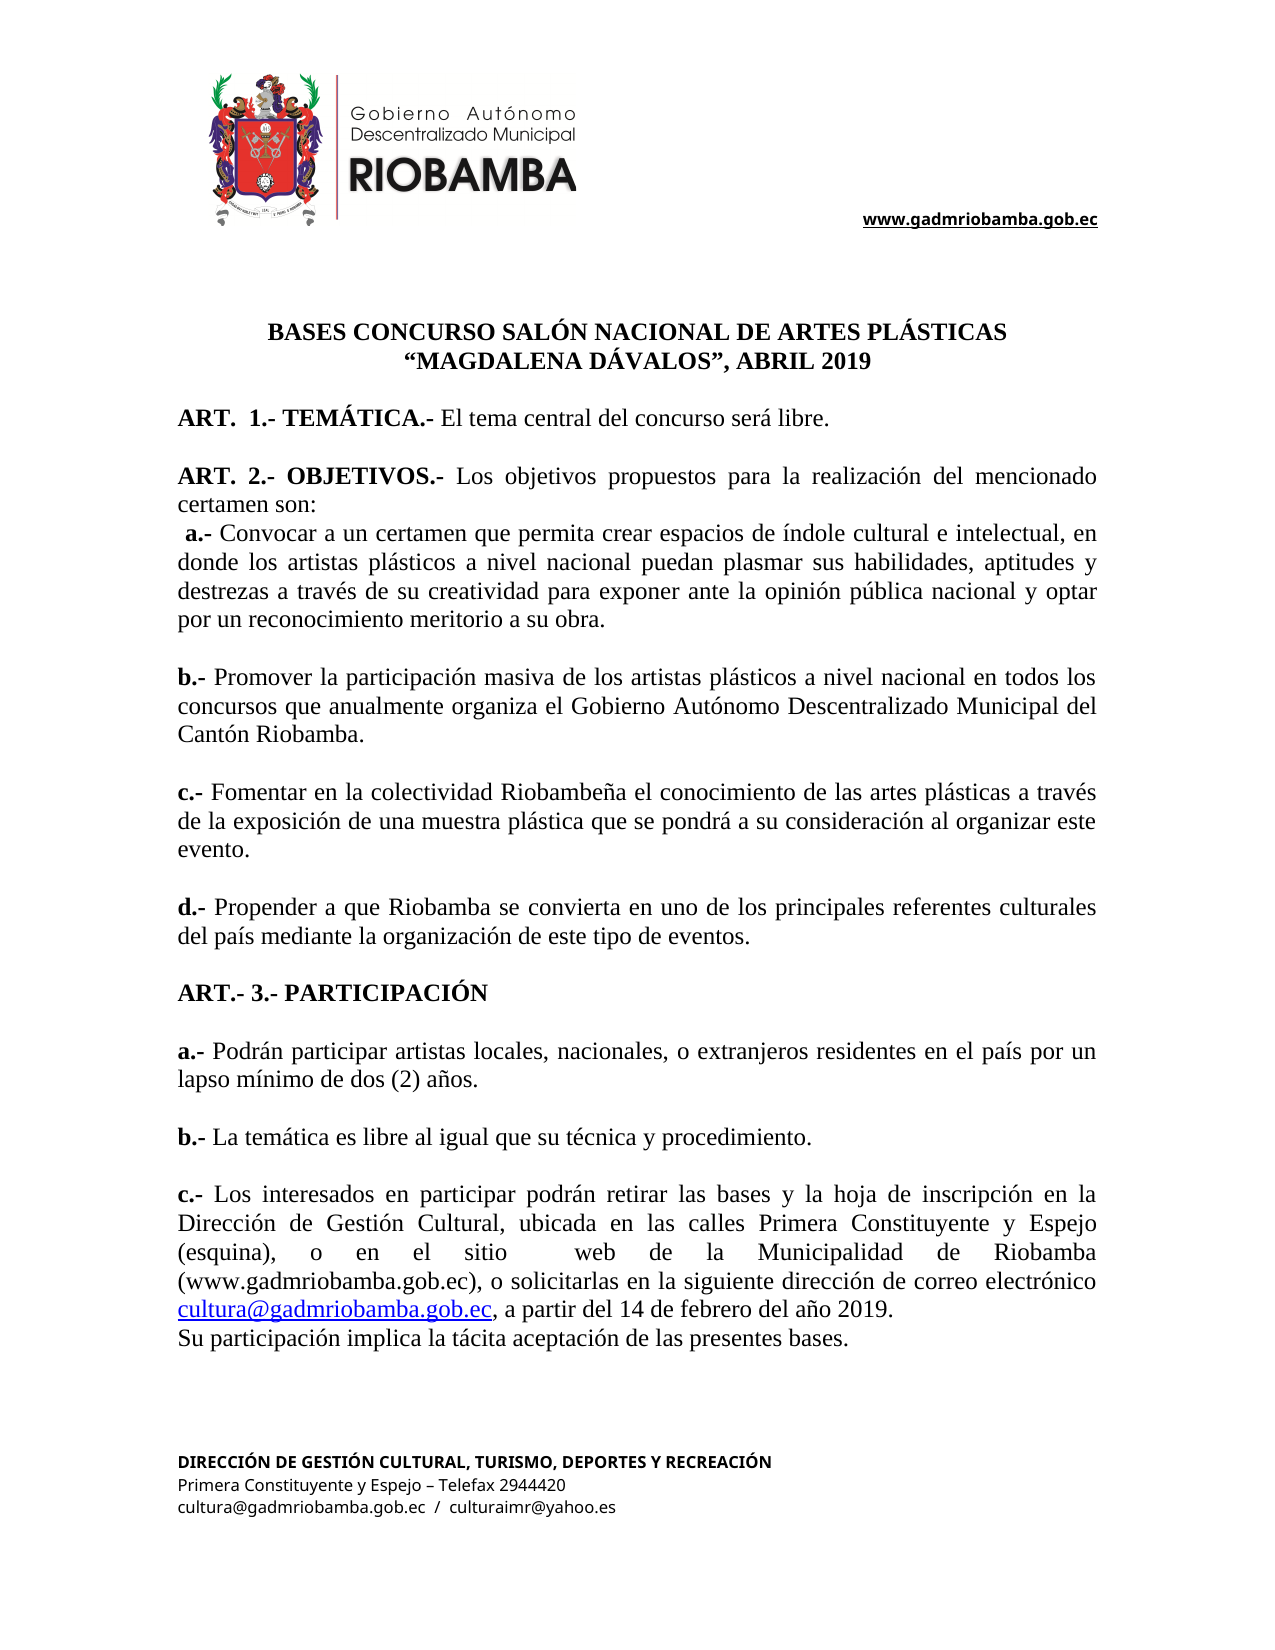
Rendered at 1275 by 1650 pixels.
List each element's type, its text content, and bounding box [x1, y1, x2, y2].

text a.- Convocar a un certamen que permita crear espacios de índole cultural e intelectual, en donde los artistas plásticos a nivel nacional puedan plasmar sus habilidades, aptitudes y destrezas a través de su creatividad para exponer ante la opinión pública nacional y optar por un reconocimiento meritorio a su obra. [177, 518, 1098, 633]
text ART.- 3.- PARTICIPACIÓN [177, 978, 1098, 1007]
text d.- Propender a que Riobamba se convierta en uno de los principales referentes culturales del país mediante la organización de este tipo de eventos. [177, 892, 1098, 949]
text ART. 2.- OBJETIVOS.- Los objetivos propuestos para la realización del mencionado certamen son: [177, 461, 1098, 518]
text b.- Promover la participación masiva de los artistas plásticos a nivel nacional en todos los concursos que anualmente organiza el Gobierno Autónomo Descentralizado Municipal del Cantón Riobamba. [177, 662, 1098, 748]
text a.- Podrán participar artistas locales, nacionales, o extranjeros residentes en el país por un lapso mínimo de dos (2) años. [177, 1036, 1098, 1093]
text ART. 1.- TEMÁTICA.- El tema central del concurso será libre. [177, 403, 1098, 432]
text Su participación implica la tácita aceptación de las presentes bases. [177, 1323, 1098, 1352]
text BASES CONCURSO SALÓN NACIONAL DE ARTES PLÁSTICAS “MAGDALENA DÁVALOS”, ABRIL 2019 [177, 317, 1098, 374]
text c.- Los interesados en participar podrán retirar las bases y la hoja de inscripción en la Dirección de Gestión Cultural, ubicada en las calles Primera Constituyente y Espejo (esquina), o en el sitio web de la Municipalidad de Riobamba (www.gadmriobamba.gob.ec), o solicitarlas en la siguiente dirección de correo electrónico cultura@gadmriobamba.gob.ec, a partir del 14 de febrero del año 2019. [177, 1179, 1098, 1323]
picture [208, 73, 577, 226]
text c.- Fomentar en la colectividad Riobambeña el conocimiento de las artes plásticas a través de la exposición de una muestra plástica que se pondrá a su consideración al organizar este evento. [177, 777, 1098, 863]
text b.- La temática es libre al igual que su técnica y procedimiento. [177, 1122, 1098, 1151]
